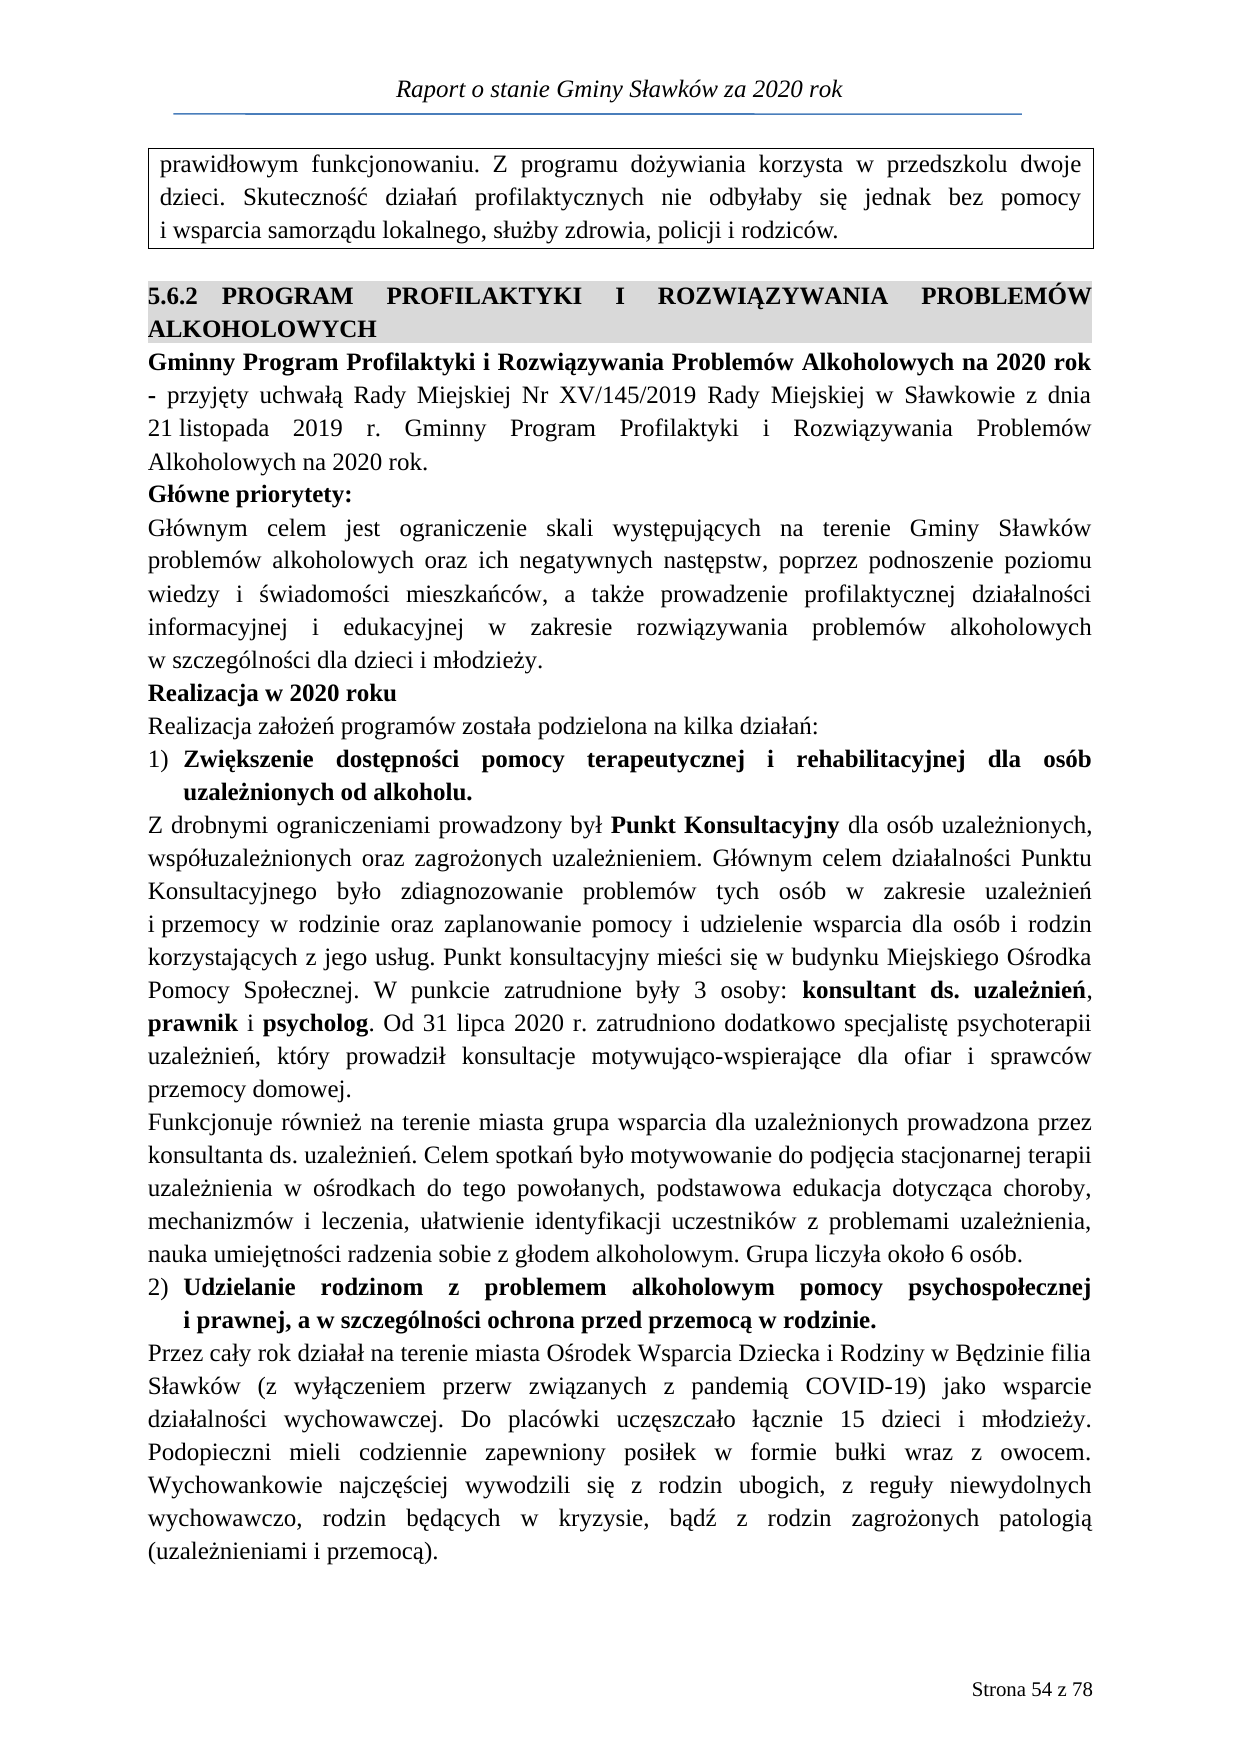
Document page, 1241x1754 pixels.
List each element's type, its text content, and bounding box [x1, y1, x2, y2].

text Głównym celem jest ograniczenie skali występujących na terenie Gminy Sławków problemów alkoholowych oraz ich negatywnych następstw, poprzez podnoszenie poziomu wiedzy i świadomości mieszkańców, a także prowadzenie profilaktycznej działalności informacyjnej i edukacyjnej w zakresie rozwiązywania problemów alkoholowych w szczególności dla dzieci i młodzieży. [148, 513, 1092, 673]
text Przez cały rok działał na terenie miasta Ośrodek Wsparcia Dziecka i Rodziny w Będzinie filia Sławków (z wyłączeniem przerw związanych z pandemią COVID-19) jako wsparcie działalności wychowawczej. Do placówki uczęszczało łącznie 15 dzieci i młodzieży. Podopieczni mieli codziennie zapewniony posiłek w formie bułki wraz z owocem. Wychowankowie najczęściej wywodzili się z rodzin ubogich, z reguły niewydolnych wychowawczo, rodzin będących w kryzysie, bądź z rodzin zagrożonych patologią (uzależnieniami i przemocą). [148, 1338, 1092, 1565]
list Udzielanie rodzinom z problemem alkoholowym pomocy psychospołecznej i prawnej, a w szczególności ochrona przed przemocą w rodzinie. [148, 1272, 1092, 1334]
text Gminny Program Profilaktyki i Rozwiązywania Problemów Alkoholowych na 2020 rok - przyjęty uchwałą Rady Miejskiej Nr XV/145/2019 Rady Miejskiej w Sławkowie z dnia 21 listopada 2019 r. Gminny Program Profilaktyki i Rozwiązywania Problemów Alkoholowych na 2020 rok. [148, 347, 1092, 475]
text Główne priorytety: [148, 479, 1092, 508]
text Realizacja założeń programów została podzielona na kilka działań: [148, 711, 1092, 739]
text Funkcjonuje również na terenie miasta grupa wsparcia dla uzależnionych prowadzona przez konsultanta ds. uzależnień. Celem spotkań było motywowanie do podjęcia stacjonarnej terapii uzależnienia w ośrodkach do tego powołanych, podstawowa edukacja dotycząca choroby, mechanizmów i leczenia, ułatwienie identyfikacji uczestników z problemami uzależnienia, nauka umiejętności radzenia sobie z głodem alkoholowym. Grupa liczyła około 6 osób. [148, 1107, 1092, 1268]
text 5.6.2 PROGRAM PROFILAKTYKI I ROZWIĄZYWANIA PROBLEMÓW ALKOHOLOWYCH [148, 281, 1092, 343]
text Z drobnymi ograniczeniami prowadzony był Punkt Konsultacyjny dla osób uzależnionych, współuzależnionych oraz zagrożonych uzależnieniem. Głównym celem działalności Punktu Konsultacyjnego było zdiagnozowanie problemów tych osób w zakresie uzależnień i przemocy w rodzinie oraz zaplanowanie pomocy i udzielenie wsparcia dla osób i rodzin korzystających z jego usług. Punkt konsultacyjny mieści się w budynku Miejskiego Ośrodka Pomocy Społecznej. W punkcie zatrudnione były 3 osoby: konsultant ds. uzależnień, prawnik i psycholog. Od 31 lipca 2020 r. zatrudniono dodatkowo specjalistę psychoterapii uzależnień, który prowadził konsultacje motywująco-wspierające dla ofiar i sprawców przemocy domowej. [148, 810, 1092, 1103]
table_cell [149, 149, 1093, 247]
list Zwiększenie dostępności pomocy terapeutycznej i rehabilitacyjnej dla osób uzależnionych od alkoholu. [148, 744, 1092, 806]
text Realizacja w 2020 roku [148, 678, 1092, 706]
